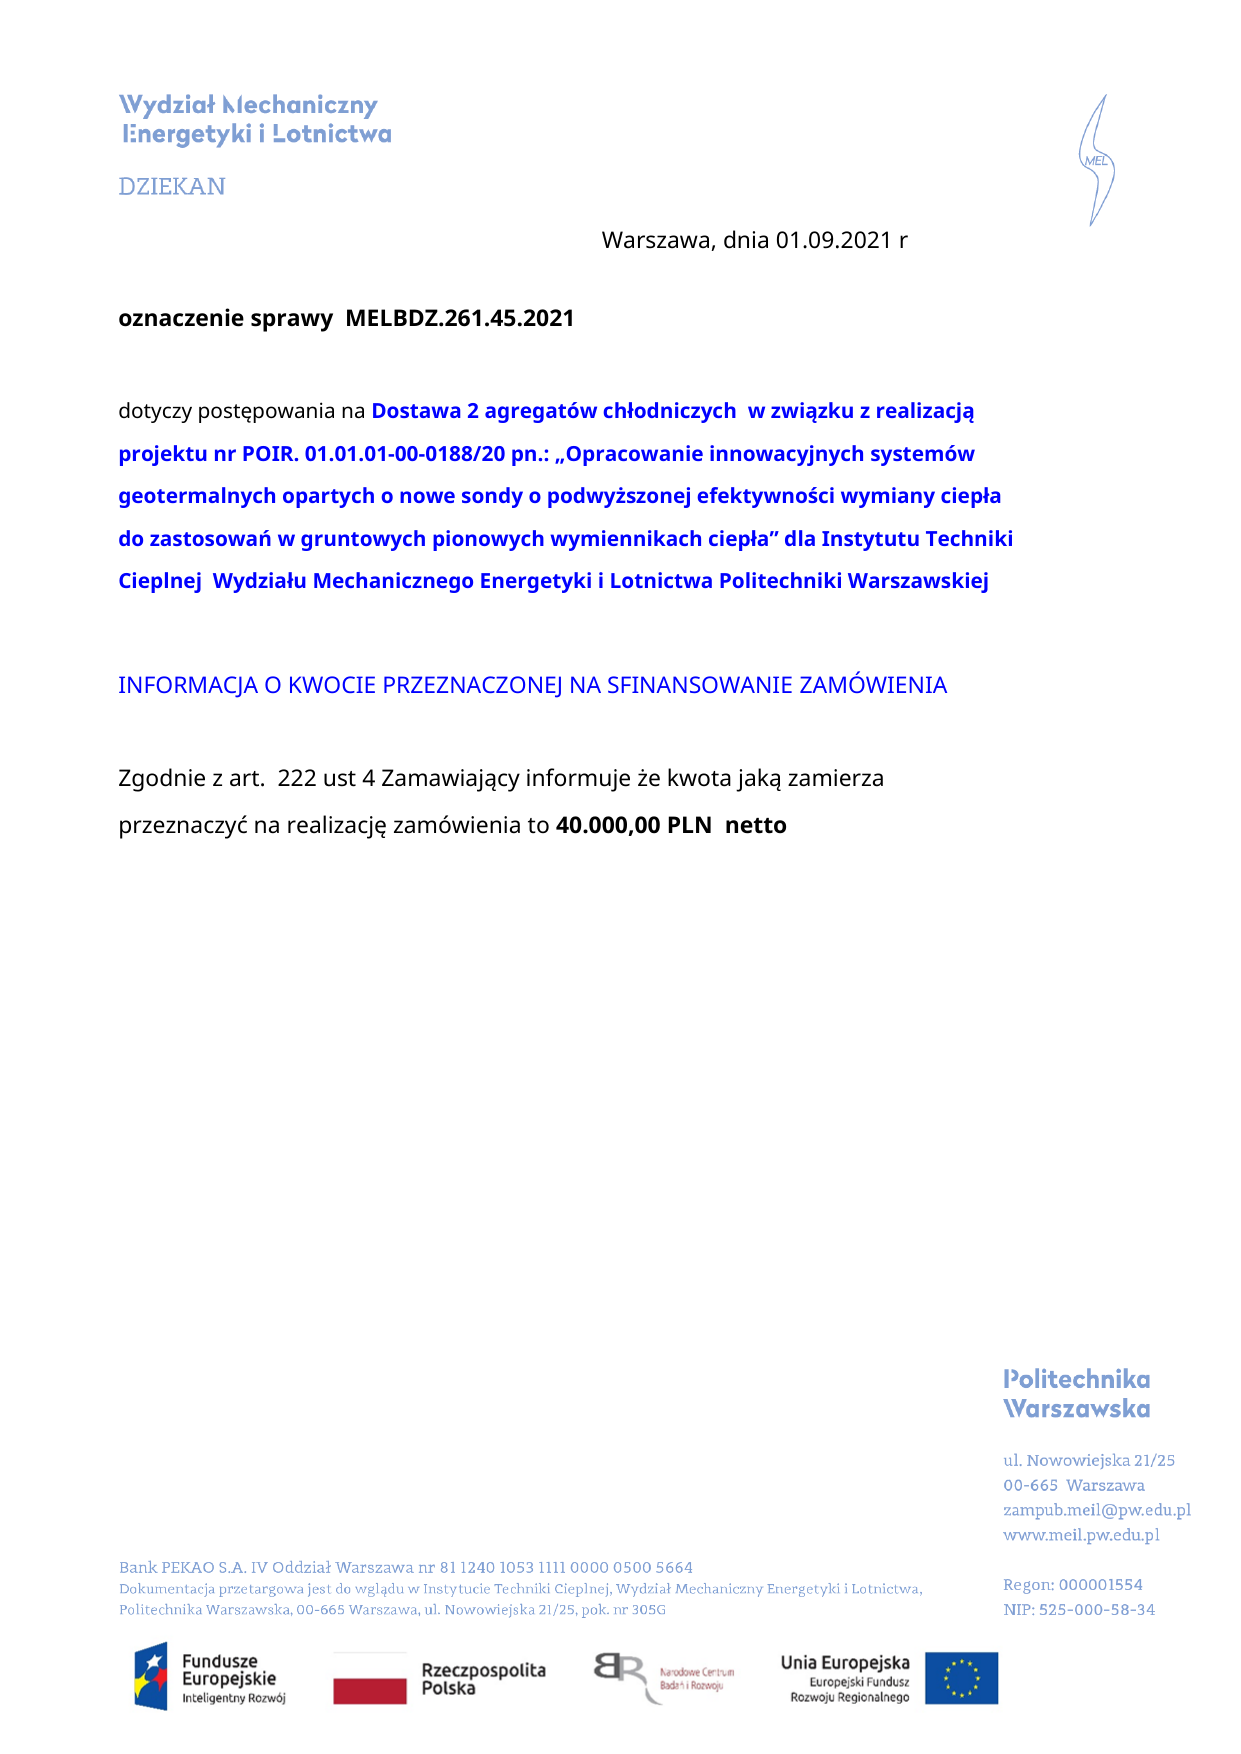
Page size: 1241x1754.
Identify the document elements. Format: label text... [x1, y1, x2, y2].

picture [1, 1, 1236, 226]
text INFORMACJA O KWOCIE PRZEZNACZONEJ NA SFINANSOWANIE ZAMÓWIENIA [118, 668, 1019, 700]
text dotyczy postępowania na Dostawa 2 agregatów chłodniczych w związku z realizacją projektu nr POIR. 01.01.01-00-0188/20 pn.: „Opracowanie innowacyjnych systemów geotermalnych opartych o nowe sondy o podwyższonej efektywności wymiany ciepła do zastosowań w gruntowych pionowych wymiennikach ciepła” dla Instytutu Techniki Cieplnej Wydziału Mechanicznego Energetyki i Lotnictwa Politechniki Warszawskiej [118, 396, 1019, 595]
picture [118, 1368, 1236, 1727]
text Warszawa, dnia 01.09.2021 r [118, 213, 1019, 256]
text oznaczenie sprawy MELBDZ.261.45.2021 [118, 302, 1019, 334]
text Zgodnie z art. 222 ust 4 Zamawiający informuje że kwota jaką zamierza przeznaczyć na realizację zamówienia to 40.000,00 PLN netto [118, 762, 1019, 840]
